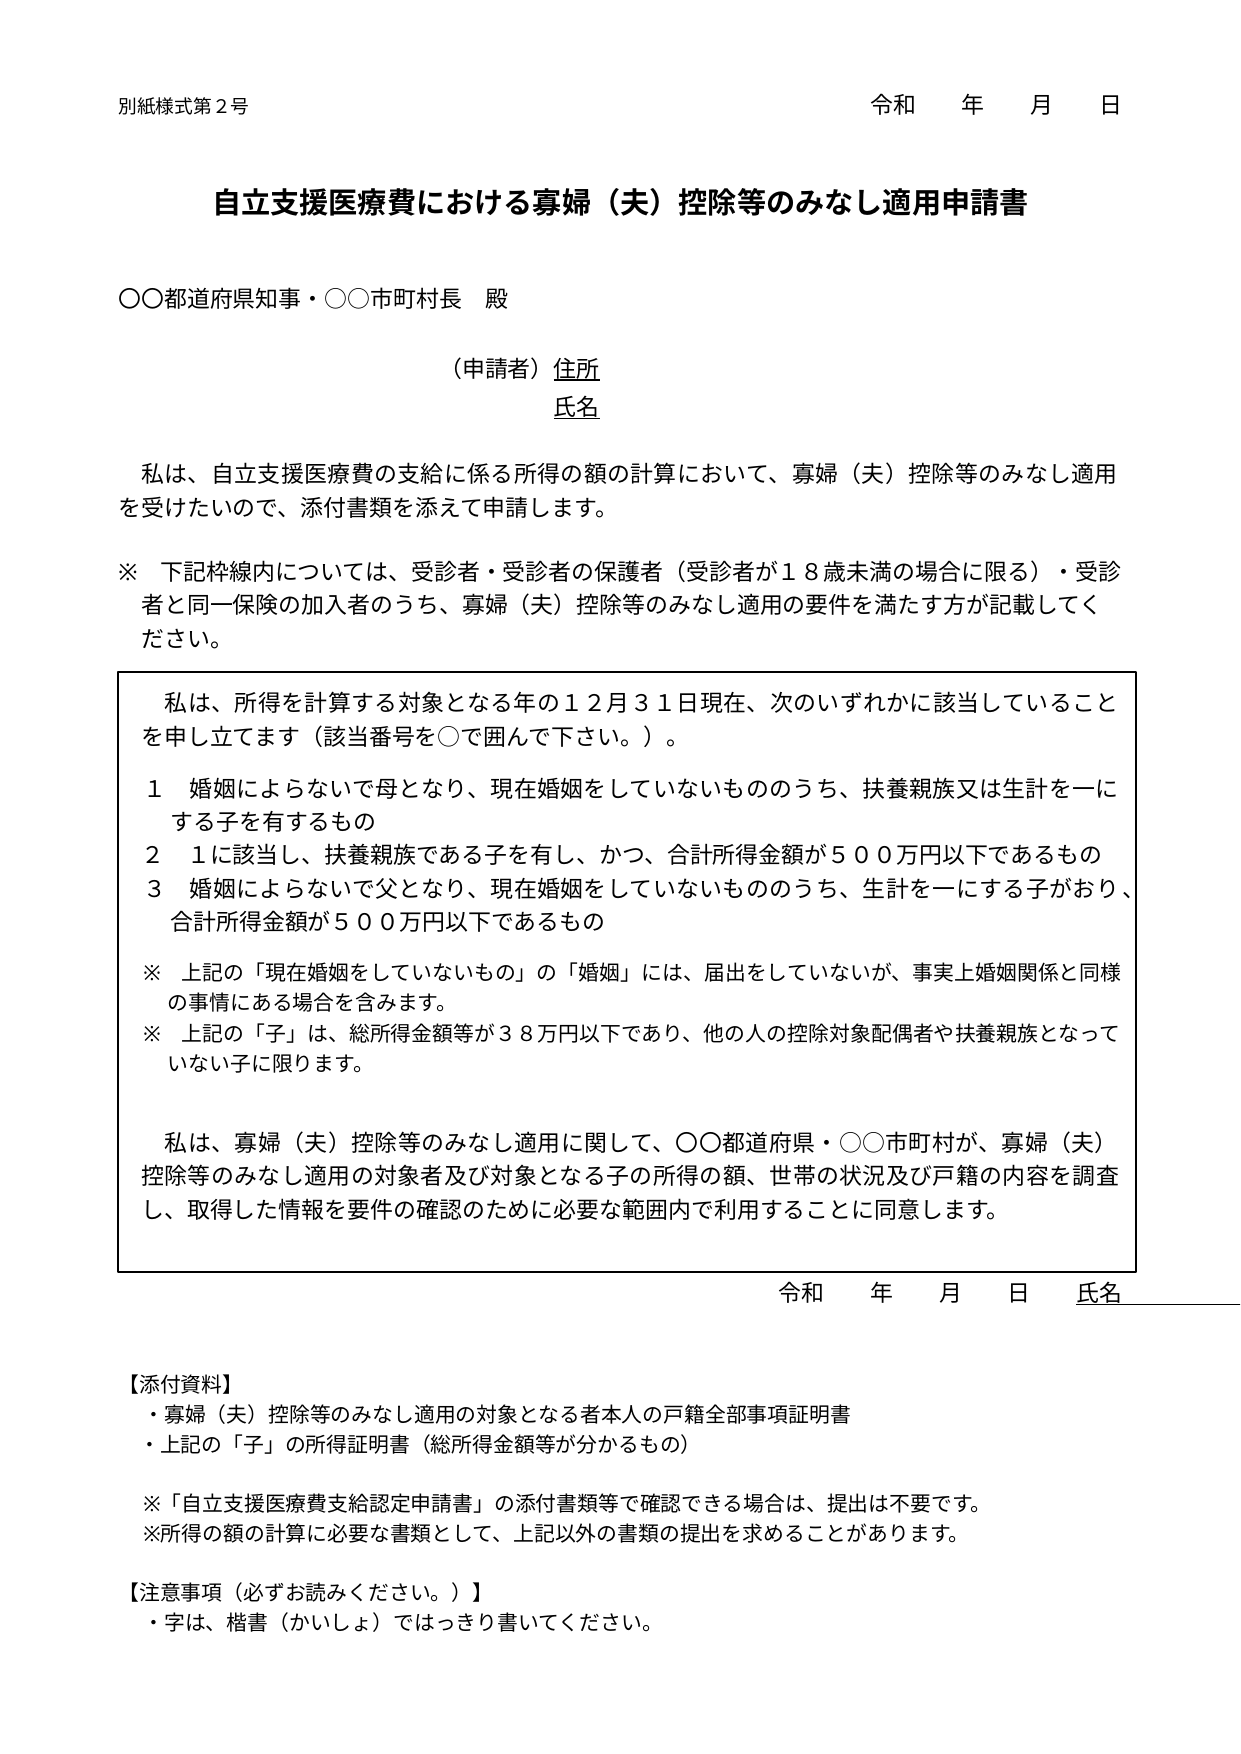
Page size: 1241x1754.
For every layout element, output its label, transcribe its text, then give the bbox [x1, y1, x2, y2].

text ※「自立支援医療費支給認定申請書」の添付書類等で確認できる場合は、提出は不要です。 [143, 1487, 1122, 1517]
text 氏名 [118, 386, 1122, 425]
text 令和 年 月 日 氏名 [118, 1275, 1122, 1308]
text ・上記の「子」の所得証明書（総所得金額等が分かるもの） [118, 1428, 1122, 1459]
text 〇〇都道府県知事・○○市町村長 殿 [118, 278, 1122, 317]
text 自立支援医療費における寡婦（夫）控除等のみなし適用申請書 [118, 162, 1122, 239]
text 別紙様式第２号 令和 年 月 日 [118, 85, 1122, 123]
text ・寡婦（夫）控除等のみなし適用の対象となる者本人の戸籍全部事項証明書 [143, 1398, 1122, 1428]
text ２ １に該当し、扶養親族である子を有し、かつ、合計所得金額が５００万円以下であるもの [119, 837, 1122, 871]
text ※所得の額の計算に必要な書類として、上記以外の書類の提出を求めることがあります。 [143, 1517, 1122, 1548]
text 【注意事項（必ずお読みください。）】 [118, 1576, 1122, 1606]
text ※ 下記枠線内については、受診者・受診者の保護者（受診者が１８歳未満の場合に限る）・受診者と同一保険の加入者のうち、寡婦（夫）控除等のみなし適用の要件を満たす方が記載してください。 [118, 554, 1122, 654]
text 私は、所得を計算する対象となる年の１２月３１日現在、次のいずれかに該当していることを申し立てます（該当番号を○で囲んで下さい。）。 [119, 685, 1122, 752]
text （申請者）住所 [118, 348, 1122, 386]
text ・字は、楷書（かいしょ）ではっきり書いてください。 [143, 1606, 1122, 1637]
text ※ 上記の「現在婚姻をしていないもの」の「婚姻」には、届出をしていないが、事実上婚姻関係と同様の事情にある場合を含みます。 [143, 956, 1122, 1017]
text ※ 上記の「子」は、総所得金額等が３８万円以下であり、他の人の控除対象配偶者や扶養親族となっていない子に限ります。 [143, 1017, 1122, 1077]
text 私は、自立支援医療費の支給に係る所得の額の計算において、寡婦（夫）控除等のみなし適用を受けたいので、添付書類を添えて申請します。 [118, 456, 1122, 523]
text 私は、寡婦（夫）控除等のみなし適用に関して、〇〇都道府県・○○市町村が、寡婦（夫）控除等のみなし適用の対象者及び対象となる子の所得の額、世帯の状況及び戸籍の内容を調査し、取得した情報を要件の確認のために必要な範囲内で利用することに同意します。 [119, 1125, 1122, 1225]
text 【添付資料】 [118, 1368, 1122, 1398]
text １ 婚姻によらないで母となり、現在婚姻をしていないもののうち、扶養親族又は生計を一にする子を有するもの [143, 771, 1122, 837]
text ３ 婚姻によらないで父となり、現在婚姻をしていないもののうち、生計を一にする子がおり、合計所得金額が５００万円以下であるもの [143, 871, 1122, 937]
